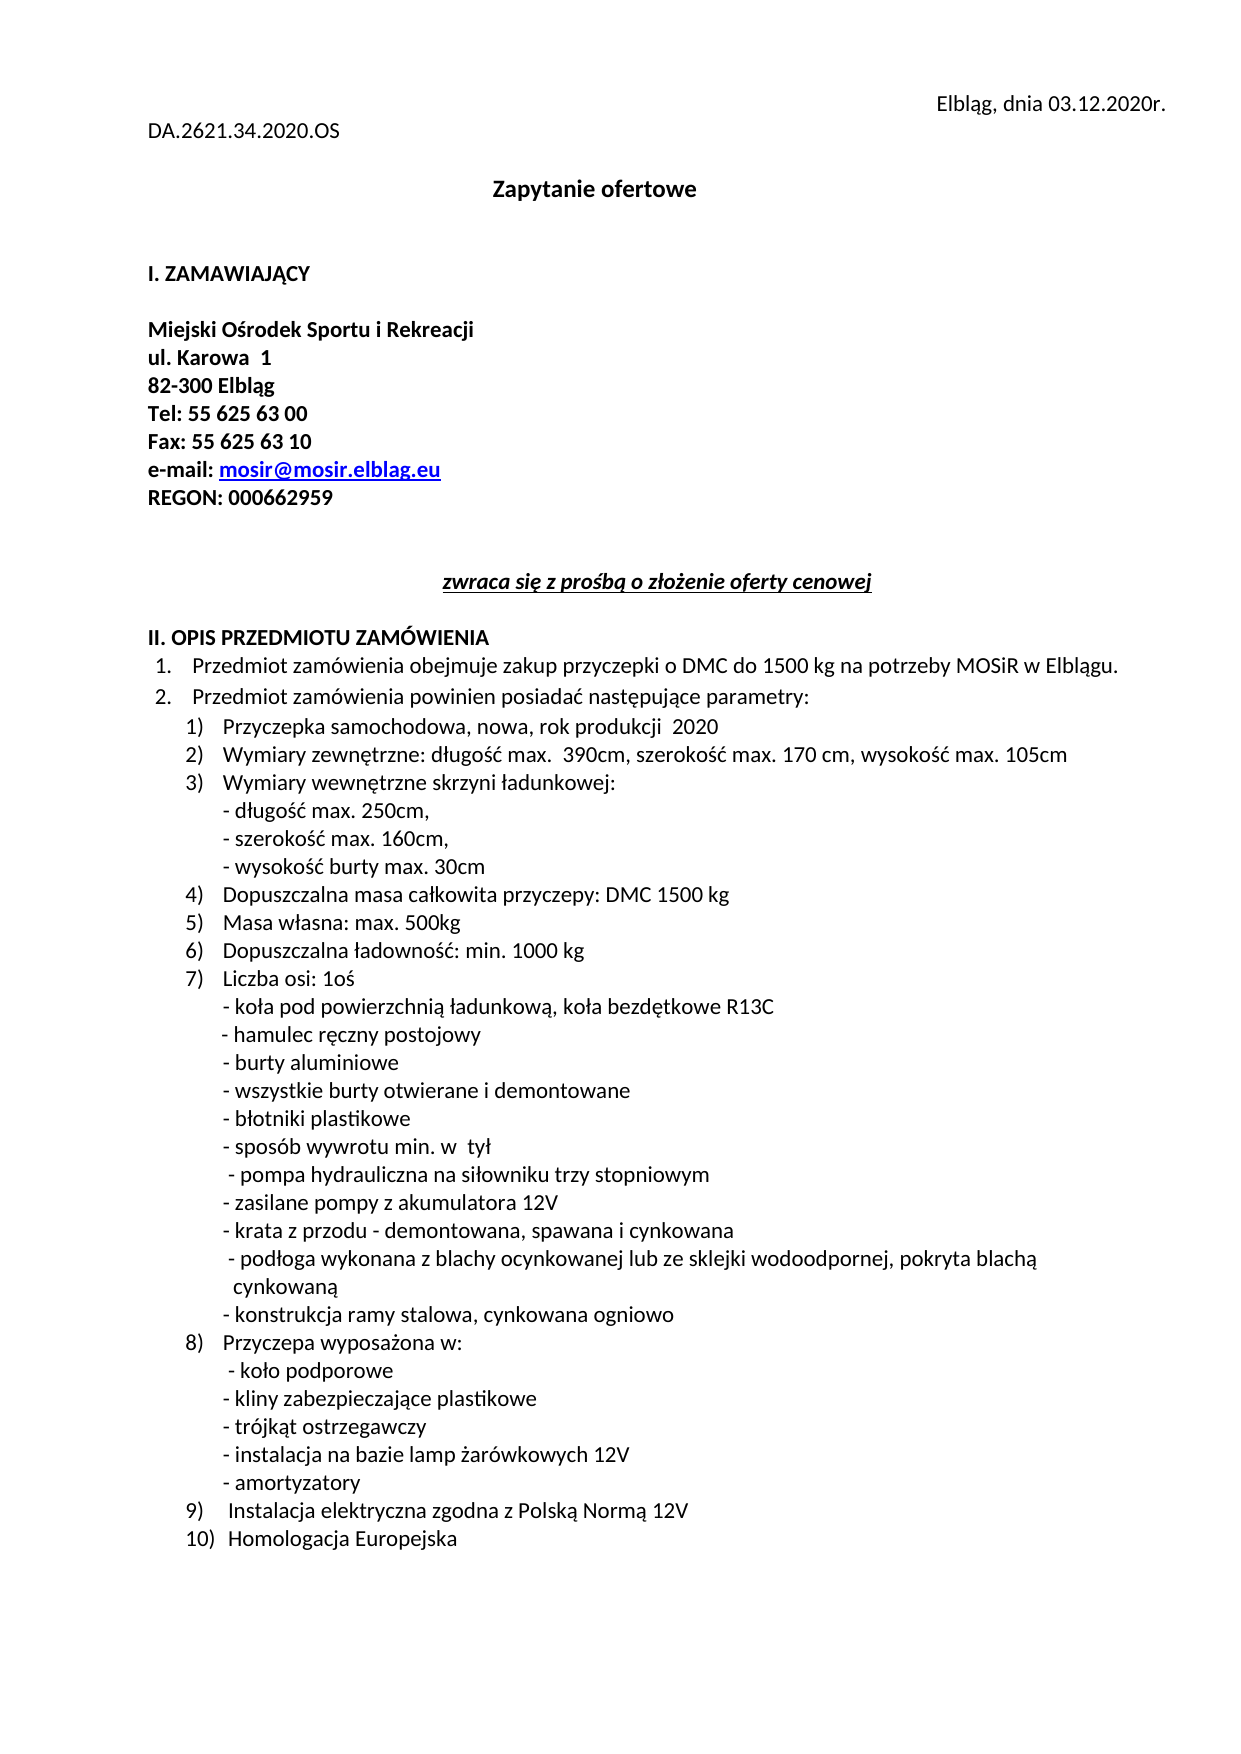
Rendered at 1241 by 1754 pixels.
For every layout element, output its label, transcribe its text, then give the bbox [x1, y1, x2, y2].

list Instalacja elektryczna zgodna z Polską Normą 12V [185, 1497, 1167, 1524]
text Elbląg, dnia 03.12.2020r. [738, 89, 1167, 117]
text e-mail: mosir@mosir.elblag.eu [148, 455, 1167, 483]
text Tel: 55 625 63 00 [148, 399, 1167, 427]
list Wymiary wewnętrzne skrzyni ładunkowej: [185, 768, 1167, 796]
list cynkowaną [223, 1272, 1167, 1300]
text I. ZAMAWIAJĄCY [148, 259, 1167, 287]
list Liczba osi: 1oś [185, 964, 1167, 992]
list Przedmiot zamówienia powinien posiadać następujące parametry: [154, 682, 1167, 710]
list - koło podporowe [223, 1356, 1167, 1384]
text - hamulec ręczny postojowy [185, 1020, 1167, 1048]
list - wysokość burty max. 30cm [223, 852, 1167, 880]
list - podłoga wykonana z blachy ocynkowanej lub ze sklejki wodoodpornej, pokryta blachą [223, 1244, 1167, 1272]
list Przedmiot zamówienia obejmuje zakup przyczepki o DMC do 1500 kg na potrzeby MOSiR w Elblągu. [154, 652, 1167, 679]
list Przyczepka samochodowa, nowa, rok produkcji 2020 [185, 712, 1167, 740]
list - błotniki plastikowe [223, 1104, 1167, 1132]
list - instalacja na bazie lamp żarówkowych 12V [223, 1441, 1167, 1468]
list - zasilane pompy z akumulatora 12V [223, 1188, 1167, 1216]
text DA.2621.34.2020.OS [148, 117, 1167, 145]
text REGON: 000662959 [148, 483, 1167, 511]
list - sposób wywrotu min. w tył [223, 1132, 1167, 1160]
list Przyczepa wyposażona w: [185, 1328, 1167, 1356]
text II. OPIS PRZEDMIOTU ZAMÓWIENIA [148, 623, 1167, 652]
list - burty aluminiowe [223, 1048, 1167, 1076]
text Miejski Ośrodek Sportu i Rekreacji [148, 315, 1167, 343]
list Dopuszczalna ładowność: min. 1000 kg [185, 936, 1167, 964]
list - koła pod powierzchnią ładunkową, koła bezdętkowe R13C [223, 992, 1167, 1020]
list Dopuszczalna masa całkowita przyczepy: DMC 1500 kg [185, 880, 1167, 908]
list Homologacja Europejska [185, 1524, 1167, 1553]
list - amortyzatory [223, 1468, 1167, 1497]
list - konstrukcja ramy stalowa, cynkowana ogniowo [223, 1300, 1167, 1328]
list Masa własna: max. 500kg [185, 908, 1167, 936]
list - trójkąt ostrzegawczy [223, 1412, 1167, 1441]
list - krata z przodu - demontowana, spawana i cynkowana [223, 1216, 1167, 1244]
list - kliny zabezpieczające plastikowe [223, 1384, 1167, 1412]
list Wymiary zewnętrzne: długość max. 390cm, szerokość max. 170 cm, wysokość max. 105cm [185, 740, 1167, 768]
list - pompa hydrauliczna na siłowniku trzy stopniowym [223, 1160, 1167, 1188]
list - długość max. 250cm, [223, 796, 1167, 824]
text 82-300 Elbląg [148, 371, 1167, 399]
list - szerokość max. 160cm, [223, 824, 1167, 852]
text Zapytanie ofertowe [148, 173, 1167, 203]
text Fax: 55 625 63 10 [148, 427, 1167, 455]
text zwraca się z prośbą o złożenie oferty cenowej [148, 567, 1167, 596]
text ul. Karowa 1 [148, 343, 1167, 371]
list - wszystkie burty otwierane i demontowane [223, 1076, 1167, 1104]
